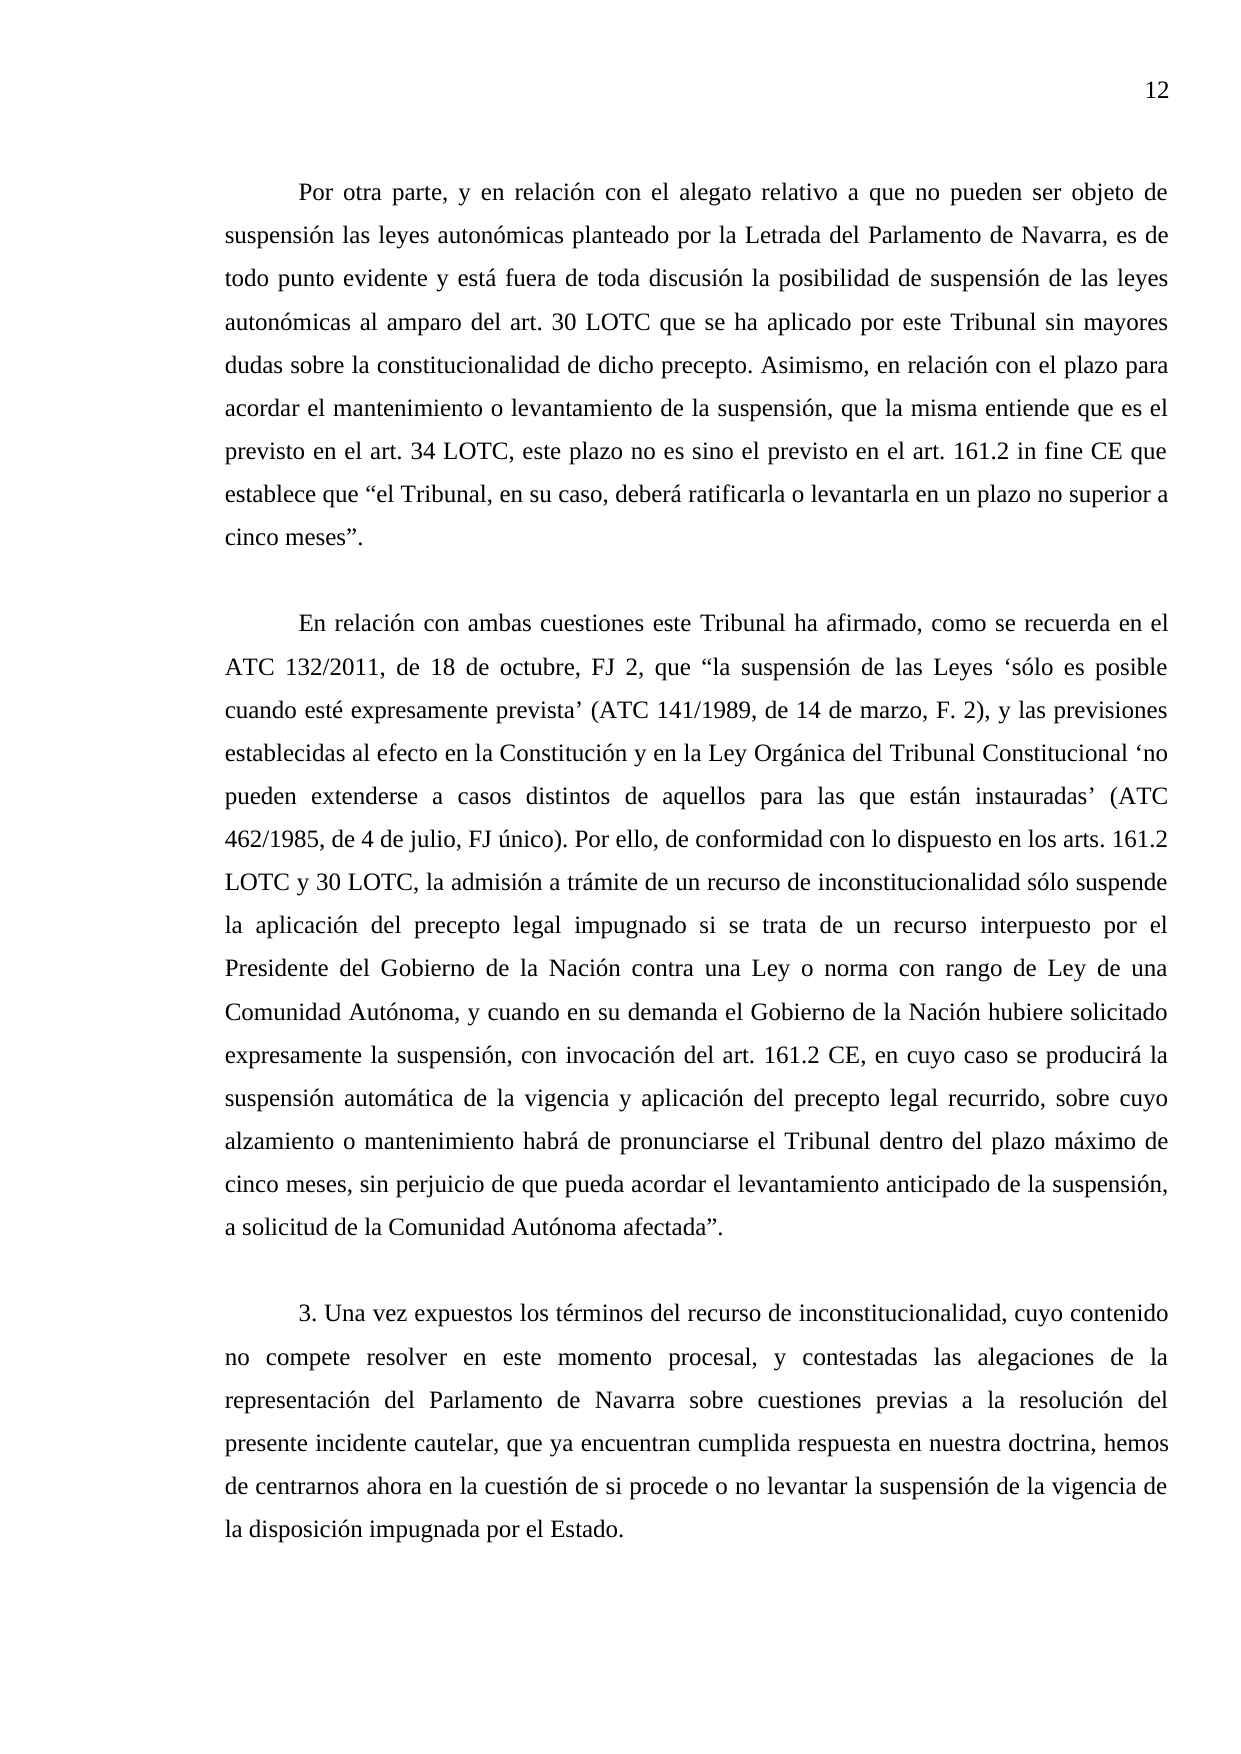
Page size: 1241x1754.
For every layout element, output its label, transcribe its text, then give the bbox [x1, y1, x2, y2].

text En relación con ambas cuestiones este Tribunal ha afirmado, como se recuerda en el ATC 132/2011, de 18 de octubre, FJ 2, que “la suspensión de las Leyes ‘sólo es posible cuando esté expresamente prevista’ (ATC 141/1989, de 14 de marzo, F. 2), y las previsiones establecidas al efecto en la Constitución y en la Ley Orgánica del Tribunal Constitucional ‘no pueden extenderse a casos distintos de aquellos para las que están instauradas’ (ATC 462/1985, de 4 de julio, FJ único). Por ello, de conformidad con lo dispuesto en los arts. 161.2 LOTC y 30 LOTC, la admisión a trámite de un recurso de inconstitucionalidad sólo suspende la aplicación del precepto legal impugnado si se trata de un recurso interpuesto por el Presidente del Gobierno de la Nación contra una Ley o norma con rango de Ley de una Comunidad Autónoma, y cuando en su demanda el Gobierno de la Nación hubiere solicitado expresamente la suspensión, con invocación del art. 161.2 CE, en cuyo caso se producirá la suspensión automática de la vigencia y aplicación del precepto legal recurrido, sobre cuyo alzamiento o mantenimiento habrá de pronunciarse el Tribunal dentro del plazo máximo de cinco meses, sin perjuicio de que pueda acordar el levantamiento anticipado de la suspensión, a solicitud de la Comunidad Autónoma afectada”. [224, 608, 1169, 1241]
text Por otra parte, y en relación con el alegato relativo a que no pueden ser objeto de suspensión las leyes autonómicas planteado por la Letrada del Parlamento de Navarra, es de todo punto evidente y está fuera de toda discusión la posibilidad de suspensión de las leyes autonómicas al amparo del art. 30 LOTC que se ha aplicado por este Tribunal sin mayores dudas sobre la constitucionalidad de dicho precepto. Asimismo, en relación con el plazo para acordar el mantenimiento o levantamiento de la suspensión, que la misma entiende que es el previsto en el art. 34 LOTC, este plazo no es sino el previsto en el art. 161.2 in fine CE que establece que “el Tribunal, en su caso, deberá ratificarla o levantarla en un plazo no superior a cinco meses”. [224, 177, 1169, 551]
text 3. Una vez expuestos los términos del recurso de inconstitucionalidad, cuyo contenido no compete resolver en este momento procesal, y contestadas las alegaciones de la representación del Parlamento de Navarra sobre cuestiones previas a la resolución del presente incidente cautelar, que ya encuentran cumplida respuesta en nuestra doctrina, hemos de centrarnos ahora en la cuestión de si procede o no levantar la suspensión de la vigencia de la disposición impugnada por el Estado. [224, 1298, 1169, 1543]
